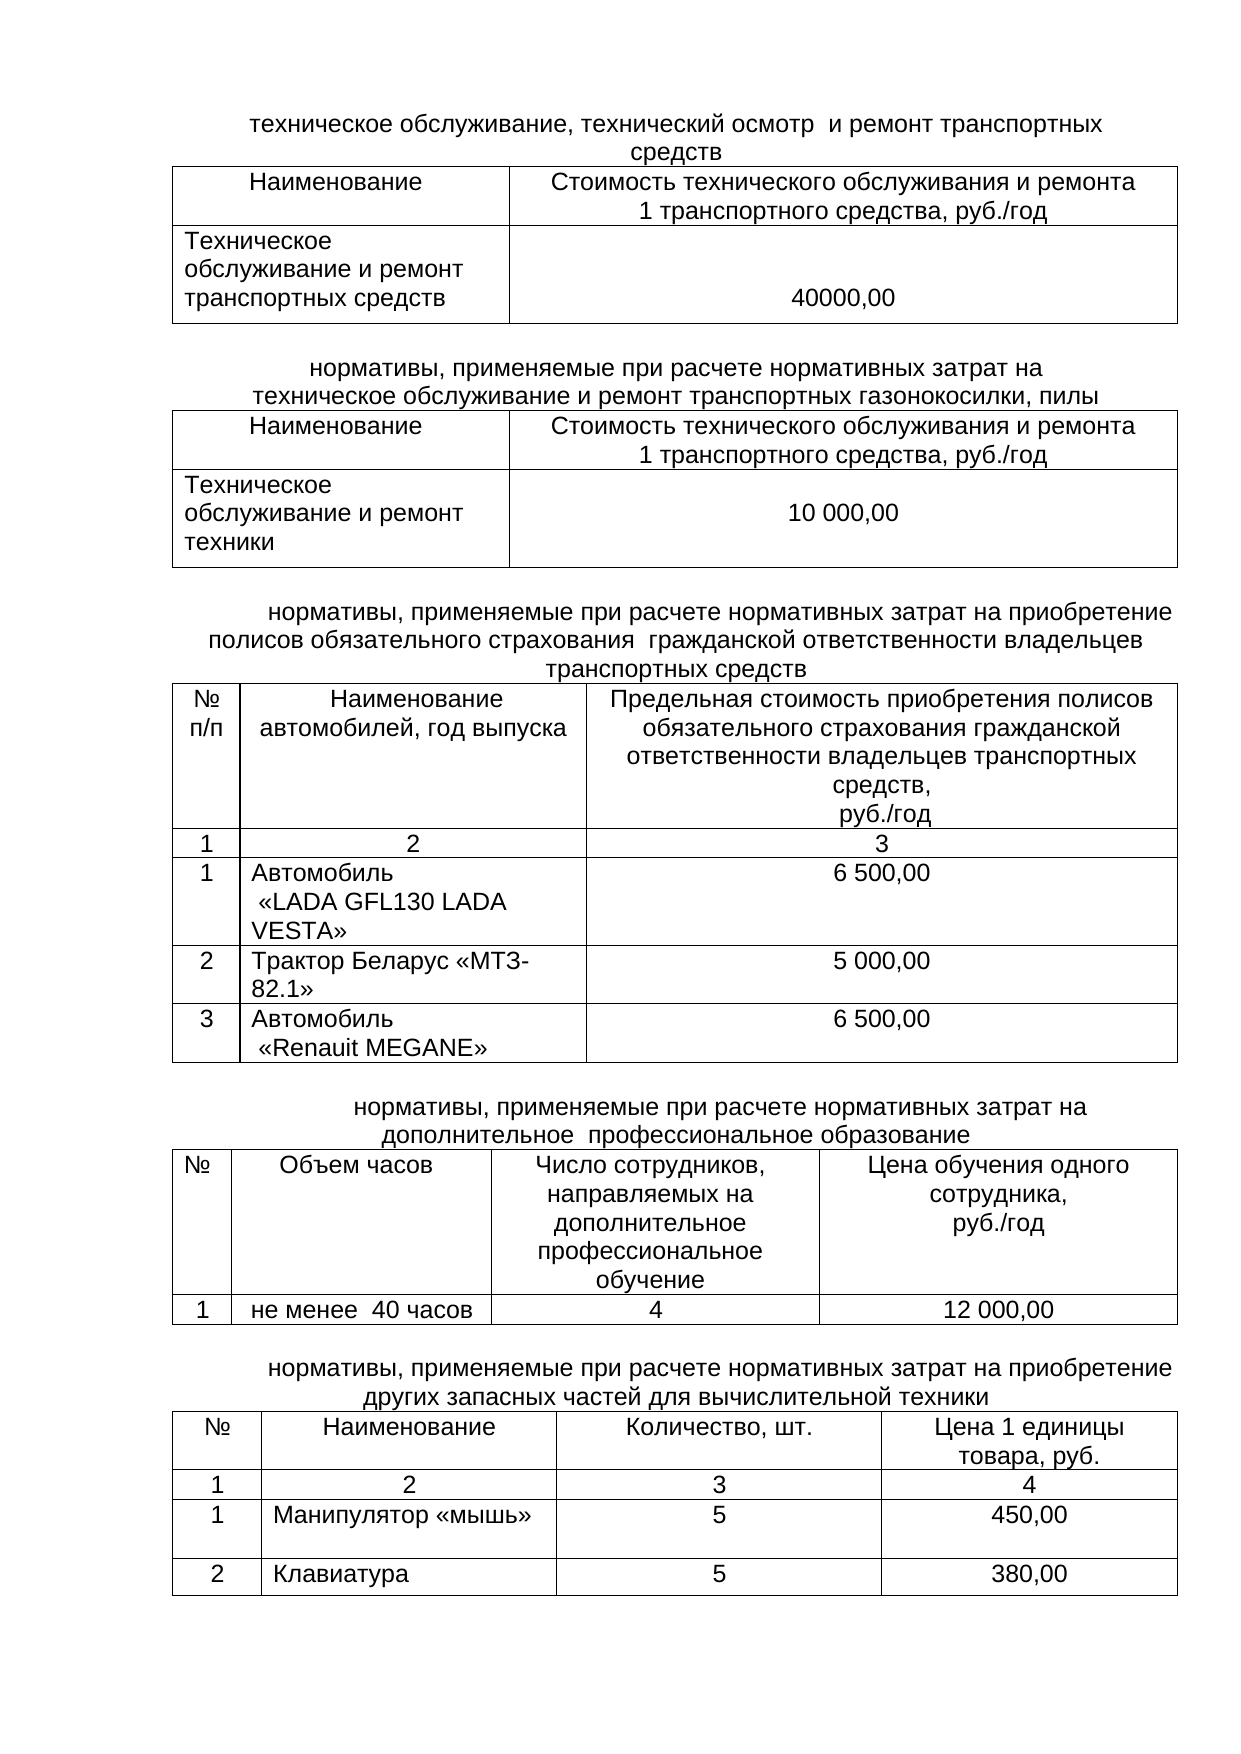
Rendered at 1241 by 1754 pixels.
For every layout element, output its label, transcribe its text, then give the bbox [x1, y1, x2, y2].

table_cell 1 [173, 858, 239, 944]
table_cell 10 000,00 [510, 470, 1177, 567]
table_cell 40000,00 [510, 226, 1177, 323]
text нормативы, применяемые при расчете нормативных затрат на [232, 352, 1121, 381]
table_header № [173, 1150, 231, 1294]
table_cell 4 [882, 1470, 1177, 1499]
table_header Стоимость технического обслуживания и ремонта 1 транспортного средства, руб./год [510, 411, 1177, 468]
table_cell 1 [173, 1470, 261, 1499]
table_cell 12 000,00 [820, 1295, 1177, 1323]
table_cell Техническое обслуживание и ремонт транспортных средств [173, 226, 509, 323]
table_cell 5 000,00 [587, 946, 1177, 1003]
table_cell 2 [173, 946, 239, 1003]
table_cell Автомобиль «Renauit MEGANE» [241, 1004, 586, 1062]
text нормативы, применяемые при расчете нормативных затрат на приобретение полисов обязательного страхования гражданской ответственности владельцев транспортных средств [173, 596, 1179, 683]
table_header Стоимость технического обслуживания и ремонта 1 транспортного средства, руб./год [510, 167, 1177, 224]
table_cell 6 500,00 [587, 1004, 1177, 1062]
table_header Наименование [173, 411, 509, 468]
table_header Наименование [173, 167, 509, 224]
text нормативы, применяемые при расчете нормативных затрат на приобретение других запасных частей для вычислительной техники [173, 1353, 1179, 1411]
table_header Объем часов [232, 1150, 491, 1294]
text нормативы, применяемые при расчете нормативных затрат на дополнительное профессиональное образование [173, 1091, 1179, 1149]
table_cell 5 [557, 1559, 881, 1595]
table_header № [173, 1412, 261, 1469]
table_cell Клавиатура [262, 1559, 556, 1595]
table_cell 2 [241, 829, 586, 857]
table_cell 3 [173, 1004, 239, 1062]
table_cell 2 [173, 1559, 261, 1595]
table_cell Техническое обслуживание и ремонт техники [173, 470, 509, 567]
table_header Наименование [262, 1412, 556, 1469]
table_cell 6 500,00 [587, 858, 1177, 944]
text техническое обслуживание, технический осмотр и ремонт транспортных средств [232, 108, 1121, 166]
table_header Количество, шт. [557, 1412, 881, 1469]
table_cell Манипулятор «мышь» [262, 1500, 556, 1558]
table_header Цена обучения одного сотрудника, руб./год [820, 1150, 1177, 1294]
table_cell 380,00 [882, 1559, 1177, 1595]
table_cell 3 [587, 829, 1177, 857]
table_cell 1 [173, 1500, 261, 1558]
table_cell 1 [173, 829, 239, 857]
table_cell 450,00 [882, 1500, 1177, 1558]
table_cell не менее 40 часов [232, 1295, 491, 1323]
table_cell 3 [557, 1470, 881, 1499]
table_cell Автомобиль «LADA GFL130 LADA VESTA» [241, 858, 586, 944]
table_cell 5 [557, 1500, 881, 1558]
table_cell 2 [262, 1470, 556, 1499]
table_cell Трактор Беларус «МТЗ-82.1» [241, 946, 586, 1003]
text техническое обслуживание и ремонт транспортных газонокосилки, пилы [232, 381, 1121, 410]
table_header Предельная стоимость приобретения полисов обязательного страхования гражданской ответственности владельцев транспортных средств, руб./год [587, 684, 1177, 827]
table_cell 1 [173, 1295, 231, 1323]
table_header Цена 1 единицы товара, руб. [882, 1412, 1177, 1469]
table_header № п/п [173, 684, 239, 827]
table_cell 4 [492, 1295, 819, 1323]
table_header Число сотрудников, направляемых на дополнительное профессиональное обучение [492, 1150, 819, 1294]
table_header Наименование автомобилей, год выпуска [241, 684, 586, 827]
